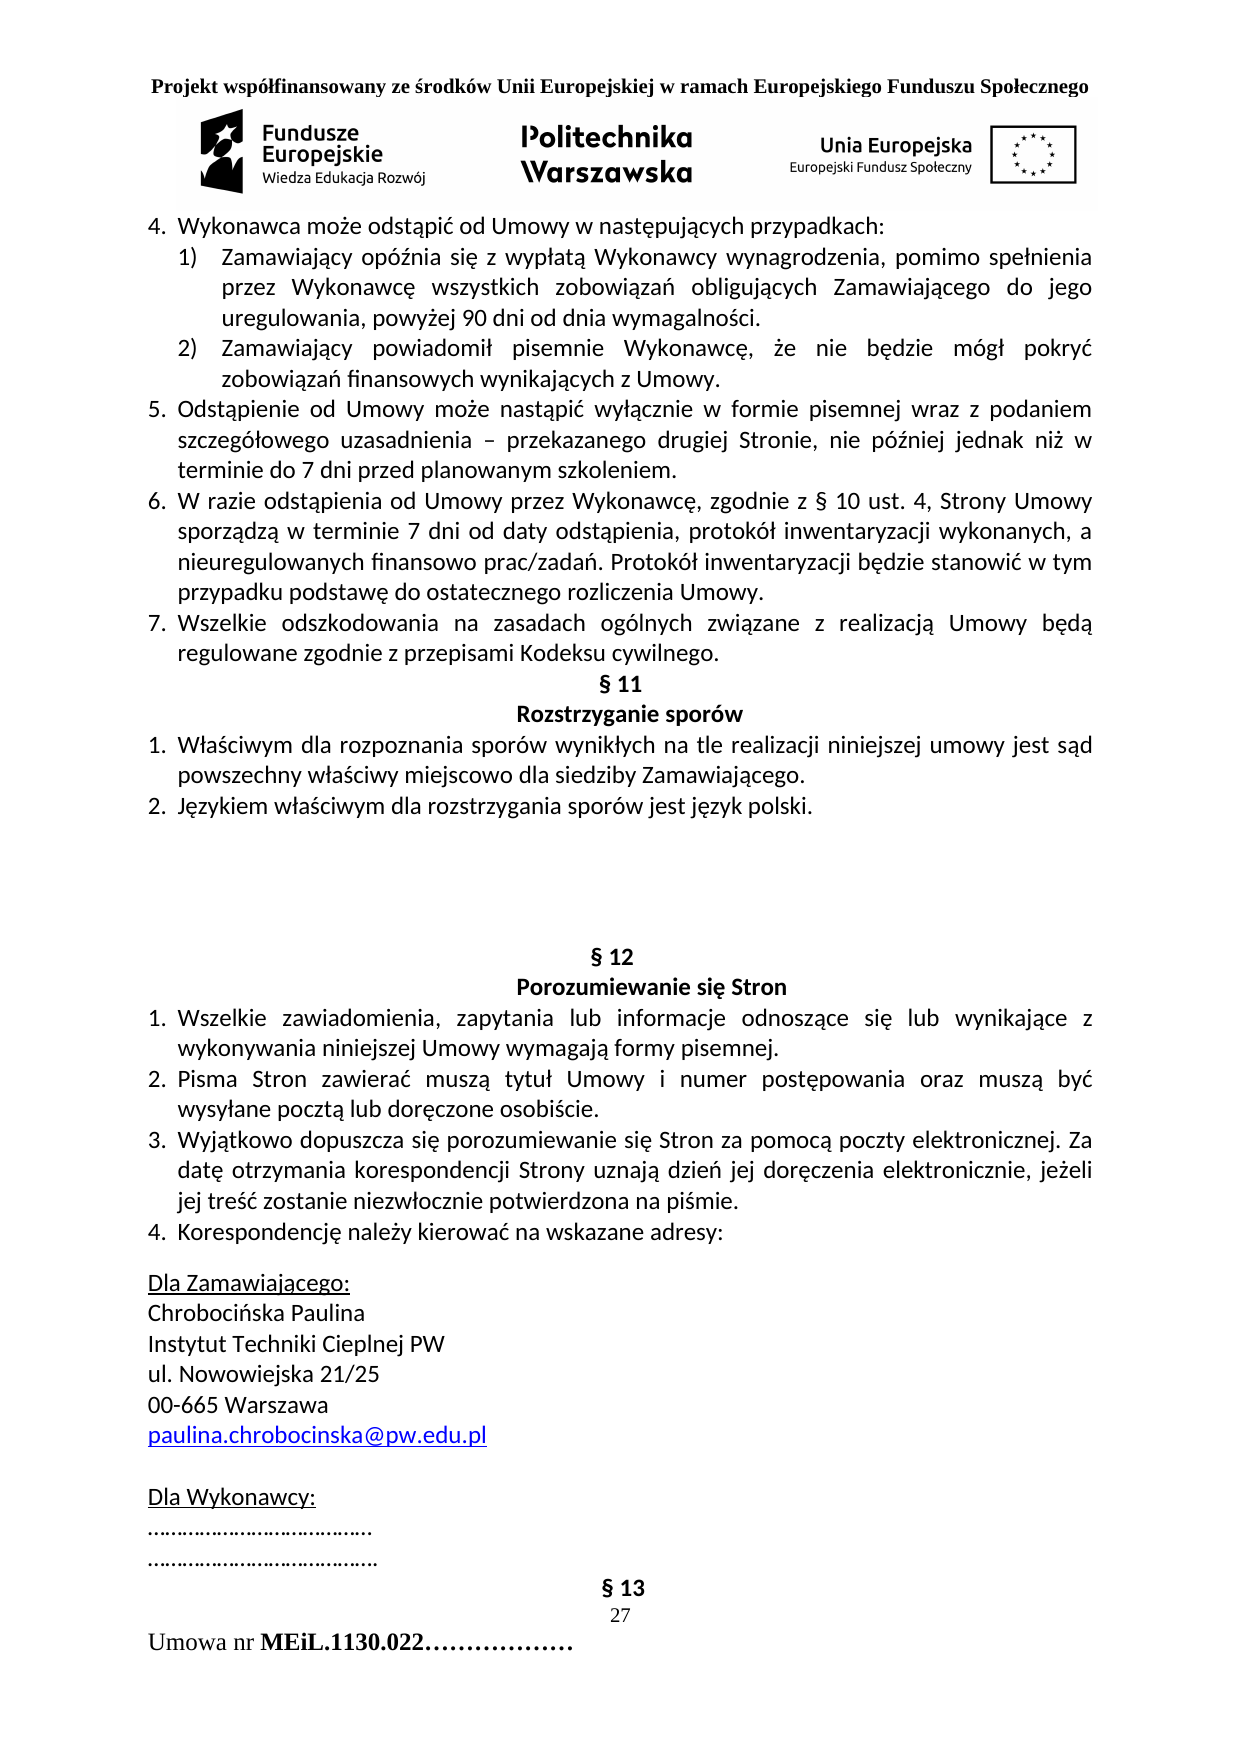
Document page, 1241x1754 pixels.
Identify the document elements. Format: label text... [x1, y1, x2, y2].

picture [176, 97, 1099, 211]
text paulina.chrobocinska@pw.edu.pl [148, 1420, 1093, 1450]
text § 13 [443, 1572, 1093, 1603]
text Chrobocińska Paulina [148, 1298, 1093, 1328]
text Dla Wykonawcy: [148, 1481, 1093, 1511]
list Zamawiający powiadomił pisemnie Wykonawcę, że nie będzie mógł pokryć zobowiązań finansowych wynikających z Umowy. [177, 332, 1093, 393]
text § 12 [516, 941, 1093, 972]
text ………………………………… [148, 1511, 1093, 1542]
text Rozstrzyganie sporów [369, 699, 1093, 729]
list Pisma Stron zawierać muszą tytuł Umowy i numer postępowania oraz muszą być wysyłane pocztą lub doręczone osobiście. [148, 1063, 1093, 1124]
list W razie odstąpienia od Umowy przez Wykonawcę, zgodnie z § 10 ust. 4, Strony Umowy sporządzą w terminie 7 dni od daty odstąpienia, protokół inwentaryzacji wykonanych, a nieuregulowanych finansowo prac/zadań. Protokół inwentaryzacji będzie stanowić w tym przypadku podstawę do ostatecznego rozliczenia Umowy. [148, 485, 1093, 607]
text …………………………………. [148, 1542, 1093, 1572]
list Korespondencję należy kierować na wskazane adresy: [148, 1216, 1093, 1246]
list Wszelkie odszkodowania na zasadach ogólnych związane z realizacją Umowy będą regulowane zgodnie z przepisami Kodeksu cywilnego. [148, 607, 1093, 668]
list Wyjątkowo dopuszcza się porozumiewanie się Stron za pomocą poczty elektronicznej. Za datę otrzymania korespondencji Strony uznają dzień jej doręczenia elektronicznie, jeżeli jej treść zostanie niezwłocznie potwierdzona na piśmie. [148, 1124, 1093, 1216]
text 00-665 Warszawa [148, 1389, 1093, 1420]
list Zamawiający opóźnia się z wypłatą Wykonawcy wynagrodzenia, pomimo spełnienia przez Wykonawcę wszystkich zobowiązań obligujących Zamawiającego do jego uregulowania, powyżej 90 dni od dnia wymagalności. [177, 241, 1093, 332]
text § 11 [148, 668, 1093, 699]
list Językiem właściwym dla rozstrzygania sporów jest język polski. [148, 790, 1093, 821]
text ul. Nowowiejska 21/25 [148, 1359, 1093, 1389]
list Wykonawca może odstąpić od Umowy w następujących przypadkach: [148, 210, 1093, 241]
text Dla Zamawiającego: [148, 1267, 1093, 1298]
list Właściwym dla rozpoznania sporów wynikłych na tle realizacji niniejszej umowy jest sąd powszechny właściwy miejscowo dla siedziby Zamawiającego. [148, 729, 1093, 790]
list Odstąpienie od Umowy może nastąpić wyłącznie w formie pisemnej wraz z podaniem szczegółowego uzasadnienia – przekazanego drugiej Stronie, nie później jednak niż w terminie do 7 dni przed planowanym szkoleniem. [148, 393, 1093, 485]
list Wszelkie zawiadomienia, zapytania lub informacje odnoszące się lub wynikające z wykonywania niniejszej Umowy wymagają formy pisemnej. [148, 1002, 1093, 1063]
text Porozumiewanie się Stron [369, 972, 1093, 1002]
text Instytut Techniki Cieplnej PW [148, 1328, 1093, 1359]
